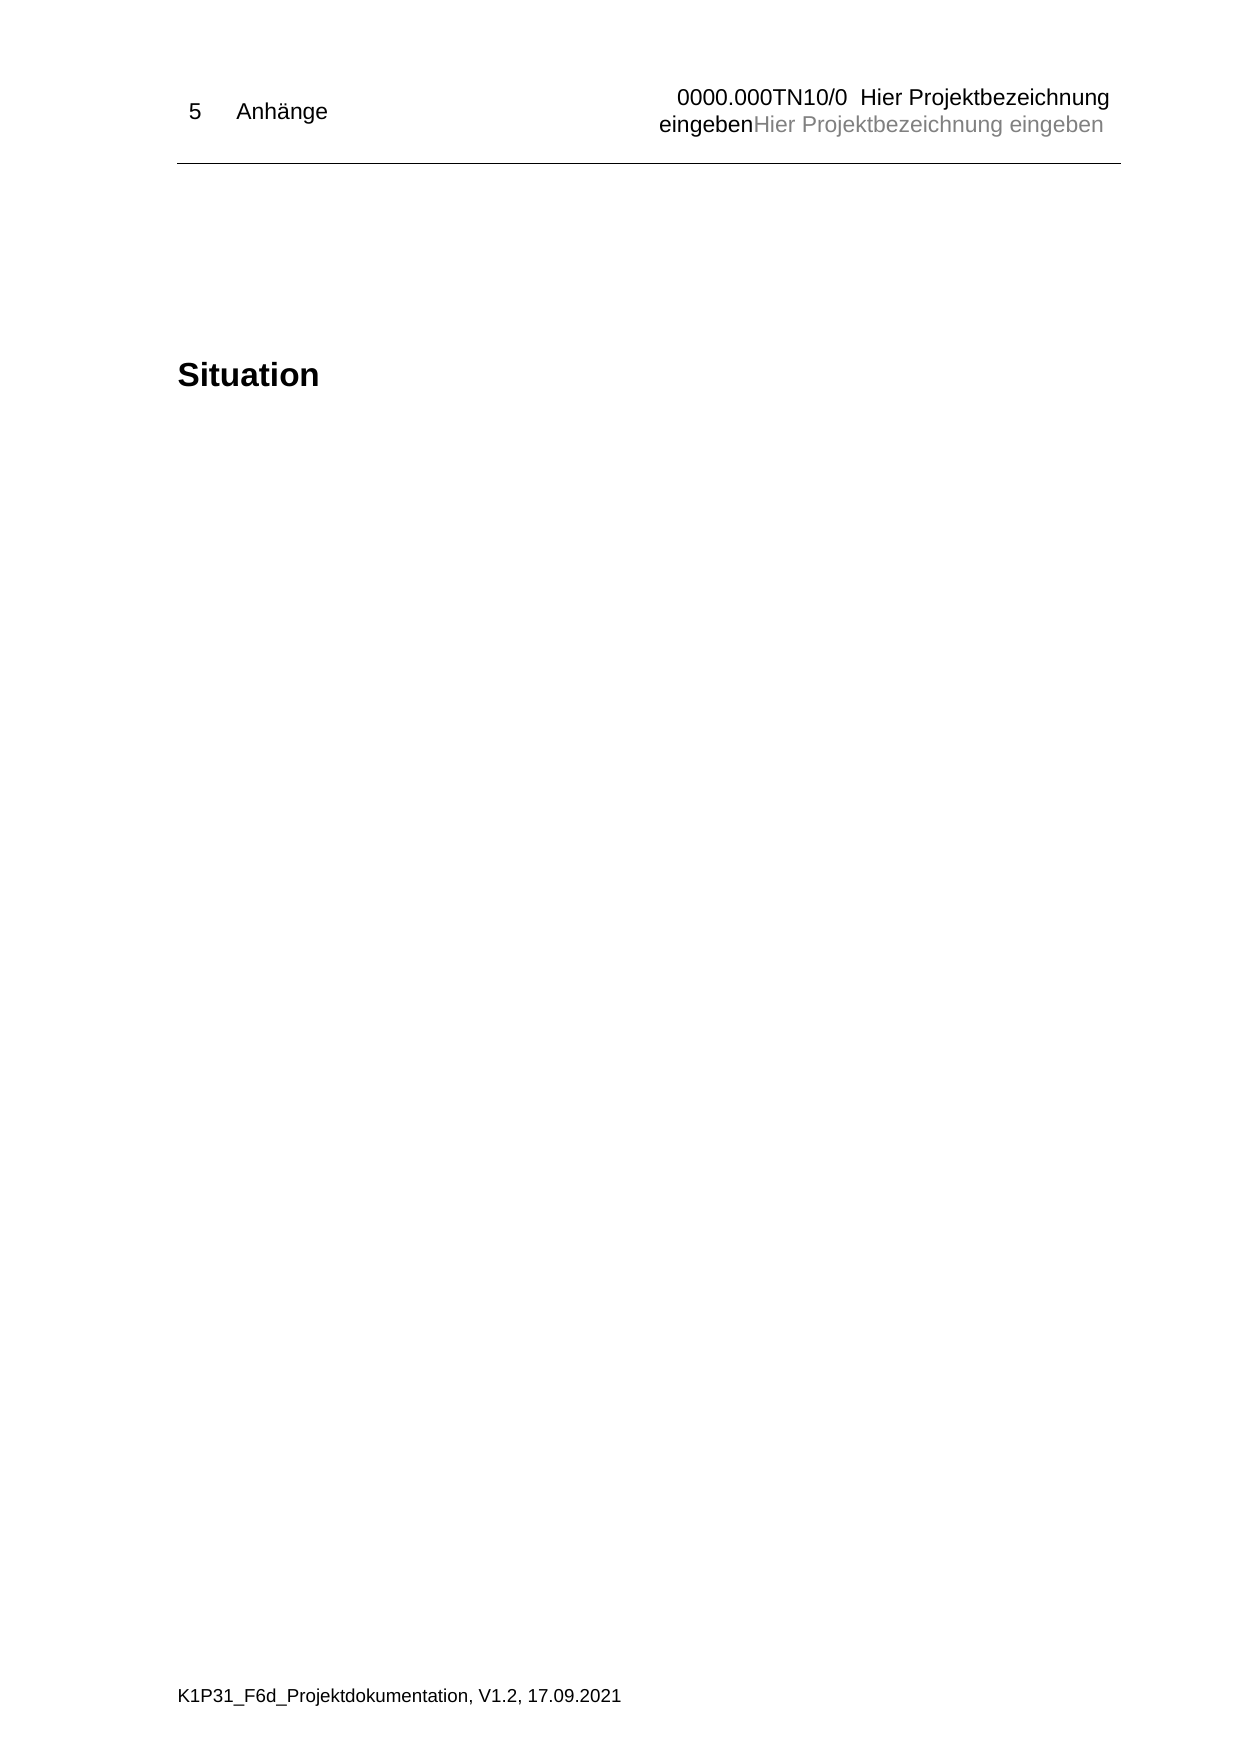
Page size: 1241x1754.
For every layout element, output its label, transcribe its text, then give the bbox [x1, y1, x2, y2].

title Situation [177, 286, 1122, 411]
